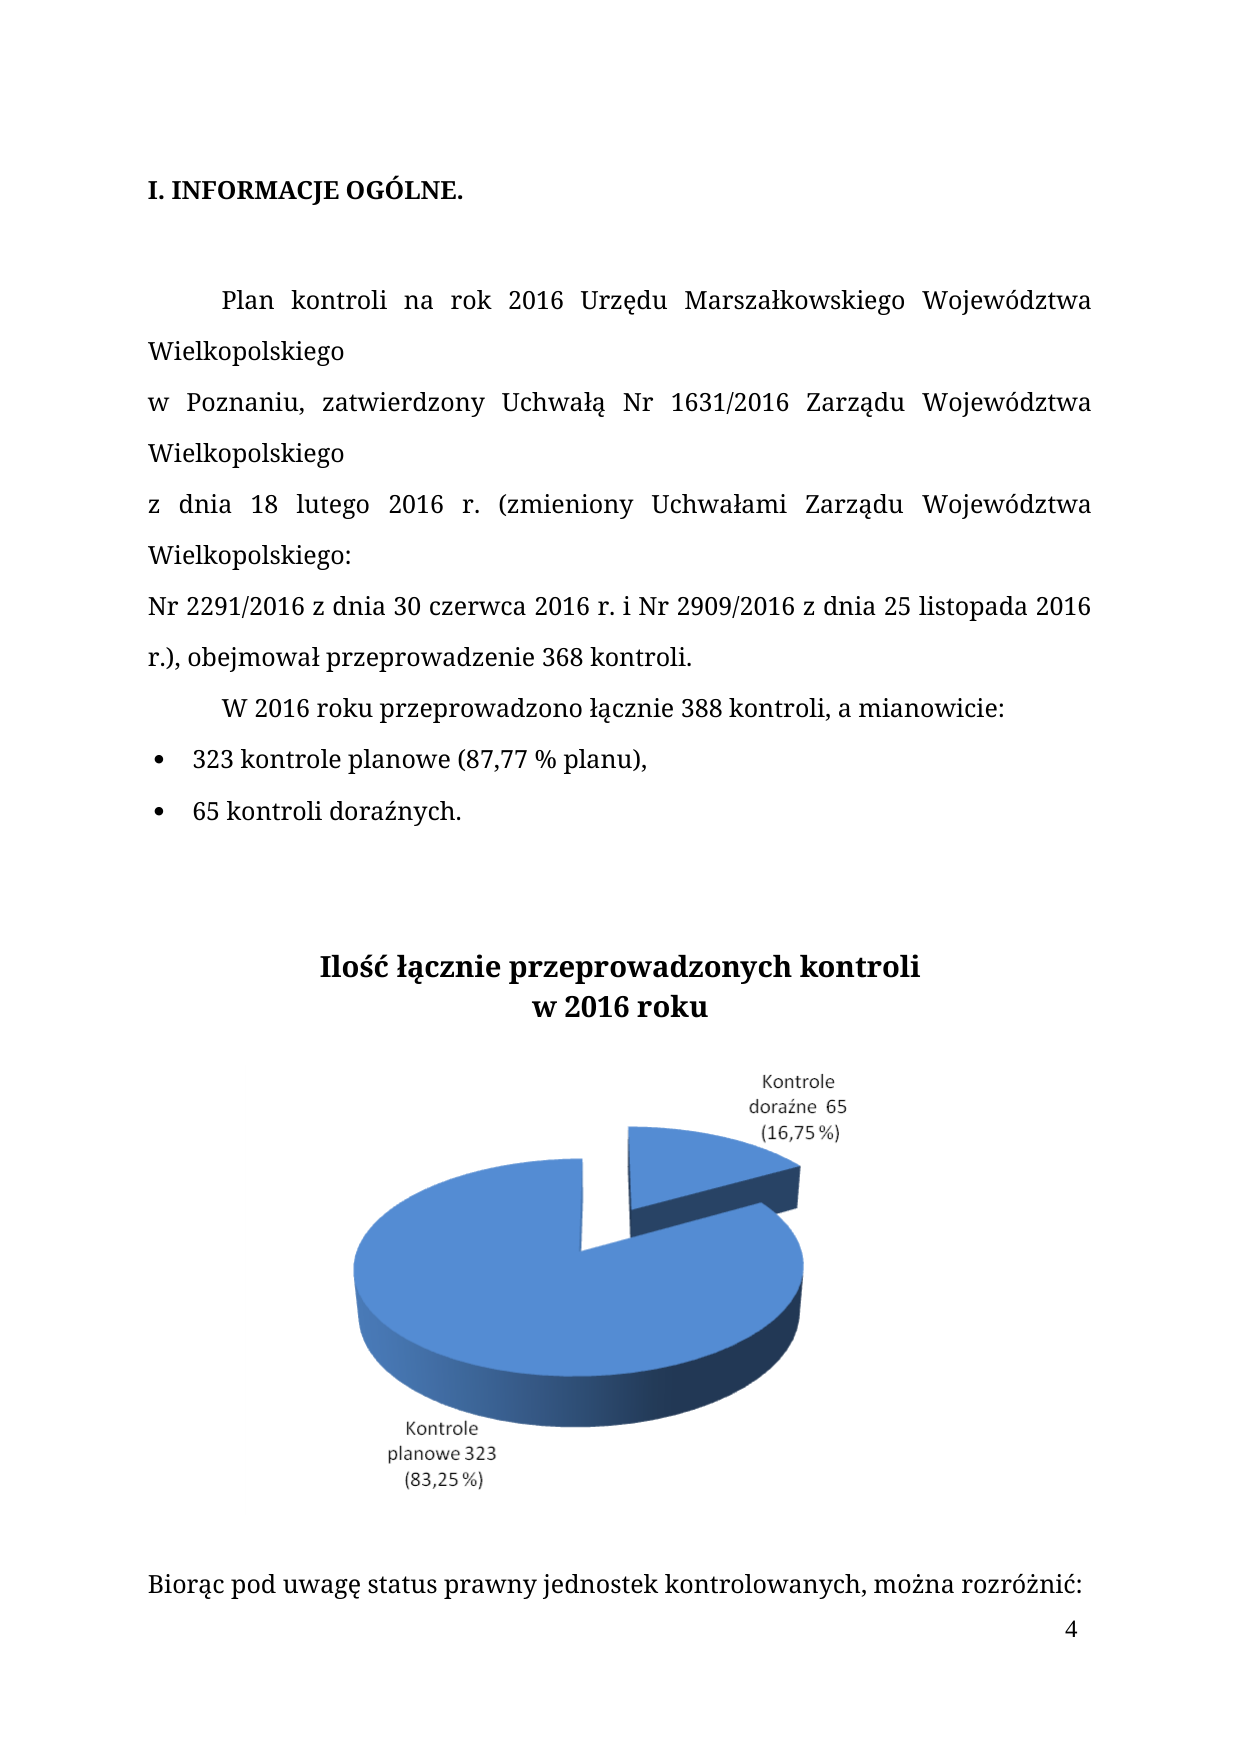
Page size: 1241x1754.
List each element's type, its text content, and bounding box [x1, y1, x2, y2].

subtitle I. INFORMACJE OGÓLNE. [148, 173, 1093, 207]
text W 2016 roku przeprowadzono łącznie 388 kontroli, a mianowicie: [148, 691, 1093, 725]
text w 2016 roku [148, 986, 1093, 1026]
text Ilość łącznie przeprowadzonych kontroli [148, 946, 1093, 986]
list 323 kontrole planowe (87,77 % planu), [154, 742, 1093, 776]
picture [244, 1065, 996, 1515]
list 65 kontroli doraźnych. [154, 793, 1093, 827]
text Biorąc pod uwagę status prawny jednostek kontrolowanych, można rozróżnić: [148, 1566, 1093, 1600]
text Plan kontroli na rok 2016 Urzędu Marszałkowskiego Województwa Wielkopolskiego w Poznaniu, zatwierdzony Uchwałą Nr 1631/2016 Zarządu Województwa Wielkopolskiego z dnia 18 lutego 2016 r. (zmieniony Uchwałami Zarządu Województwa Wielkopolskiego: Nr 2291/2016 z dnia 30 czerwca 2016 r. i Nr 2909/2016 z dnia 25 listopada 2016 r.), obejmował przeprowadzenie 368 kontroli. [148, 283, 1093, 674]
